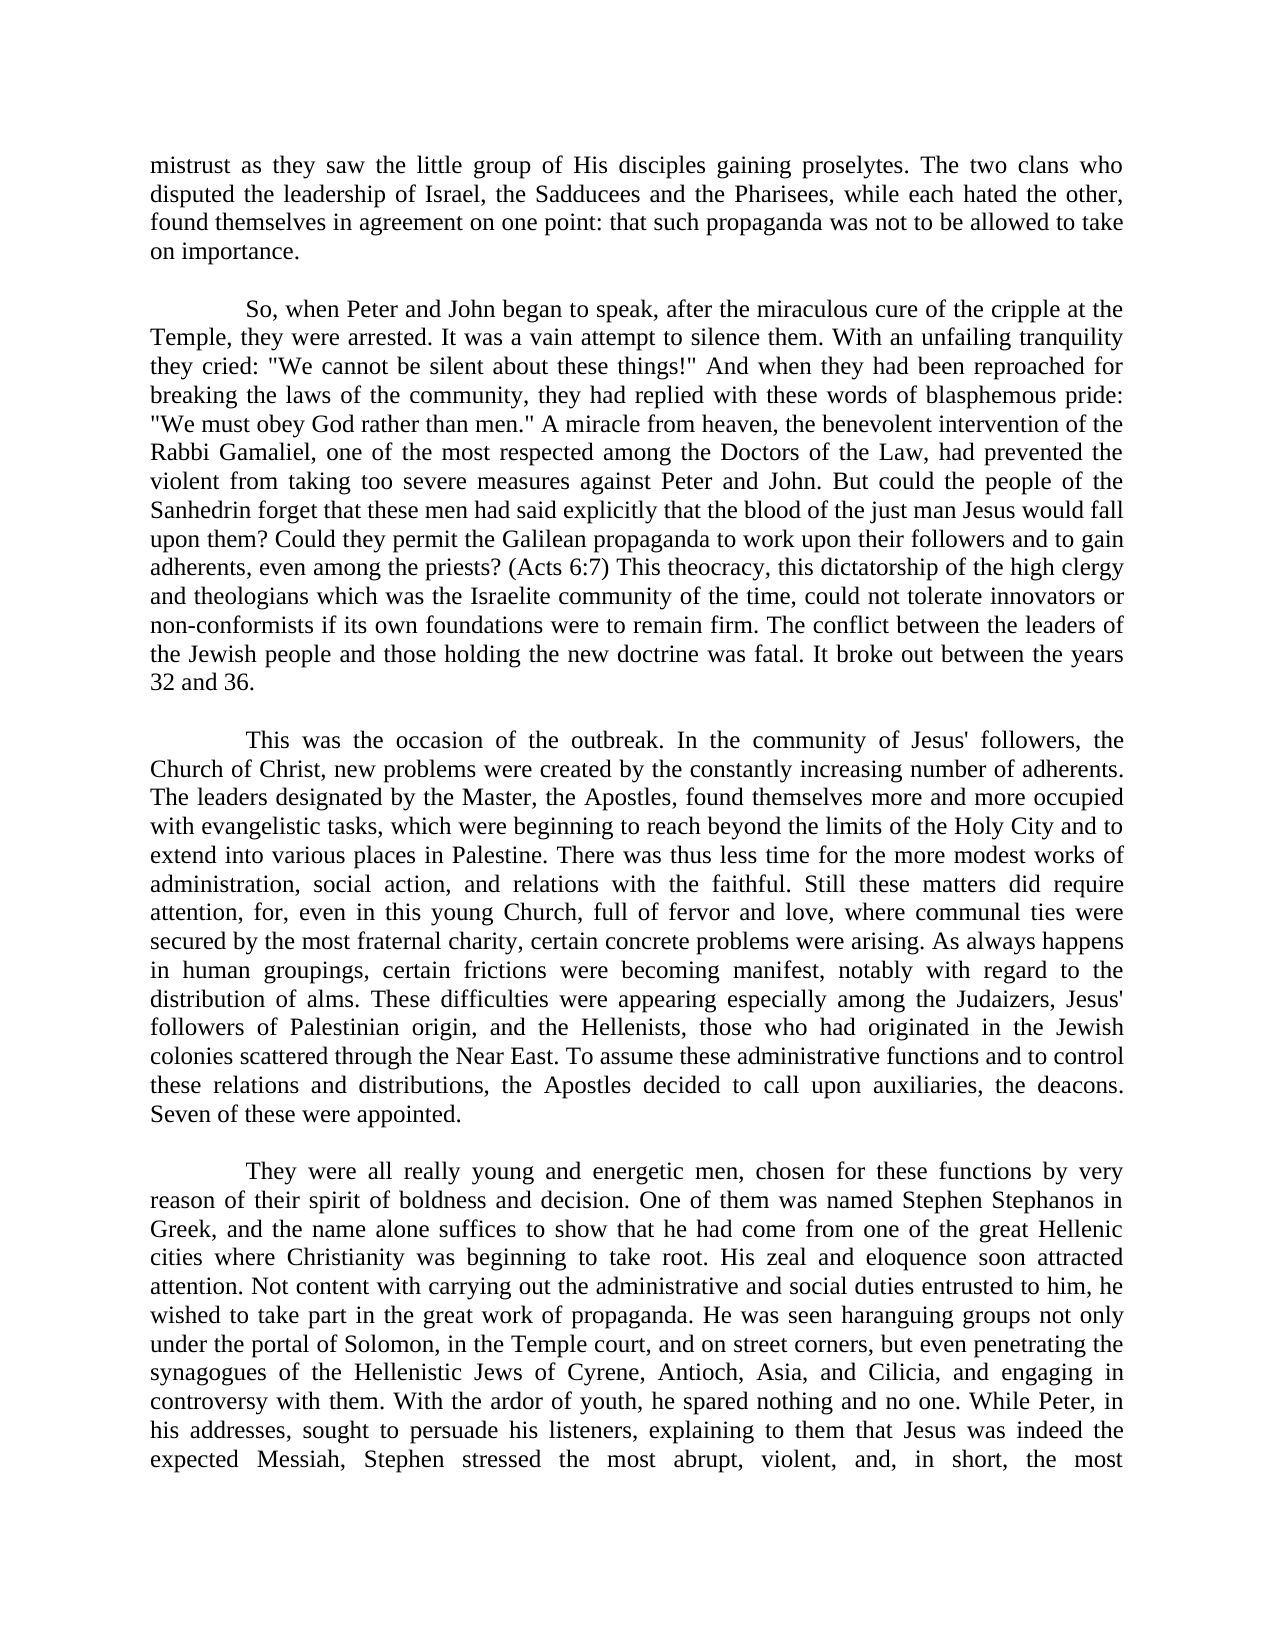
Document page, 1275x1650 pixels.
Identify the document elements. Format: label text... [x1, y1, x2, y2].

text So, when Peter and John began to speak, after the miraculous cure of the cripple at the Temple, they were arrested. It was a vain attempt to silence them. With an unfailing tranquility they cried: "We cannot be silent about these things!" And when they had been reproached for breaking the laws of the community, they had replied with these words of blasphemous pride: "We must obey God rather than men." A miracle from heaven, the benevolent intervention of the Rabbi Gamaliel, one of the most respected among the Doctors of the Law, had prevented the violent from taking too severe measures against Peter and John. But could the people of the Sanhedrin forget that these men had said explicitly that the blood of the just man Jesus would fall upon them? Could they permit the Galilean propaganda to work upon their followers and to gain adherents, even among the priests? (Acts 6:7) This theocracy, this dictatorship of the high clergy and theologians which was the Israelite community of the time, could not tolerate innovators or non-conformists if its own foundations were to remain firm. The conflict between the leaders of the Jewish people and those holding the new doctrine was fatal. It broke out between the years 32 and 36. [150, 294, 1125, 696]
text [150, 1156, 1125, 1472]
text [150, 150, 1125, 265]
text This was the occasion of the outbreak. In the community of Jesus' followers, the Church of Christ, new problems were created by the constantly increasing number of adherents. The leaders designated by the Master, the Apostles, found themselves more and more occupied with evangelistic tasks, which were beginning to reach beyond the limits of the Holy City and to extend into various places in Palestine. There was thus less time for the more modest works of administration, social action, and relations with the faithful. Still these matters did require attention, for, even in this young Church, full of fervor and love, where communal ties were secured by the most fraternal charity, certain concrete problems were arising. As always happens in human groupings, certain frictions were becoming manifest, notably with regard to the distribution of alms. These difficulties were appearing especially among the Judaizers, Jesus' followers of Palestinian origin, and the Hellenists, those who had originated in the Jewish colonies scattered through the Near East. To assume these administrative functions and to control these relations and distributions, the Apostles decided to call upon auxiliaries, the deacons. Seven of these were appointed. [150, 725, 1125, 1127]
